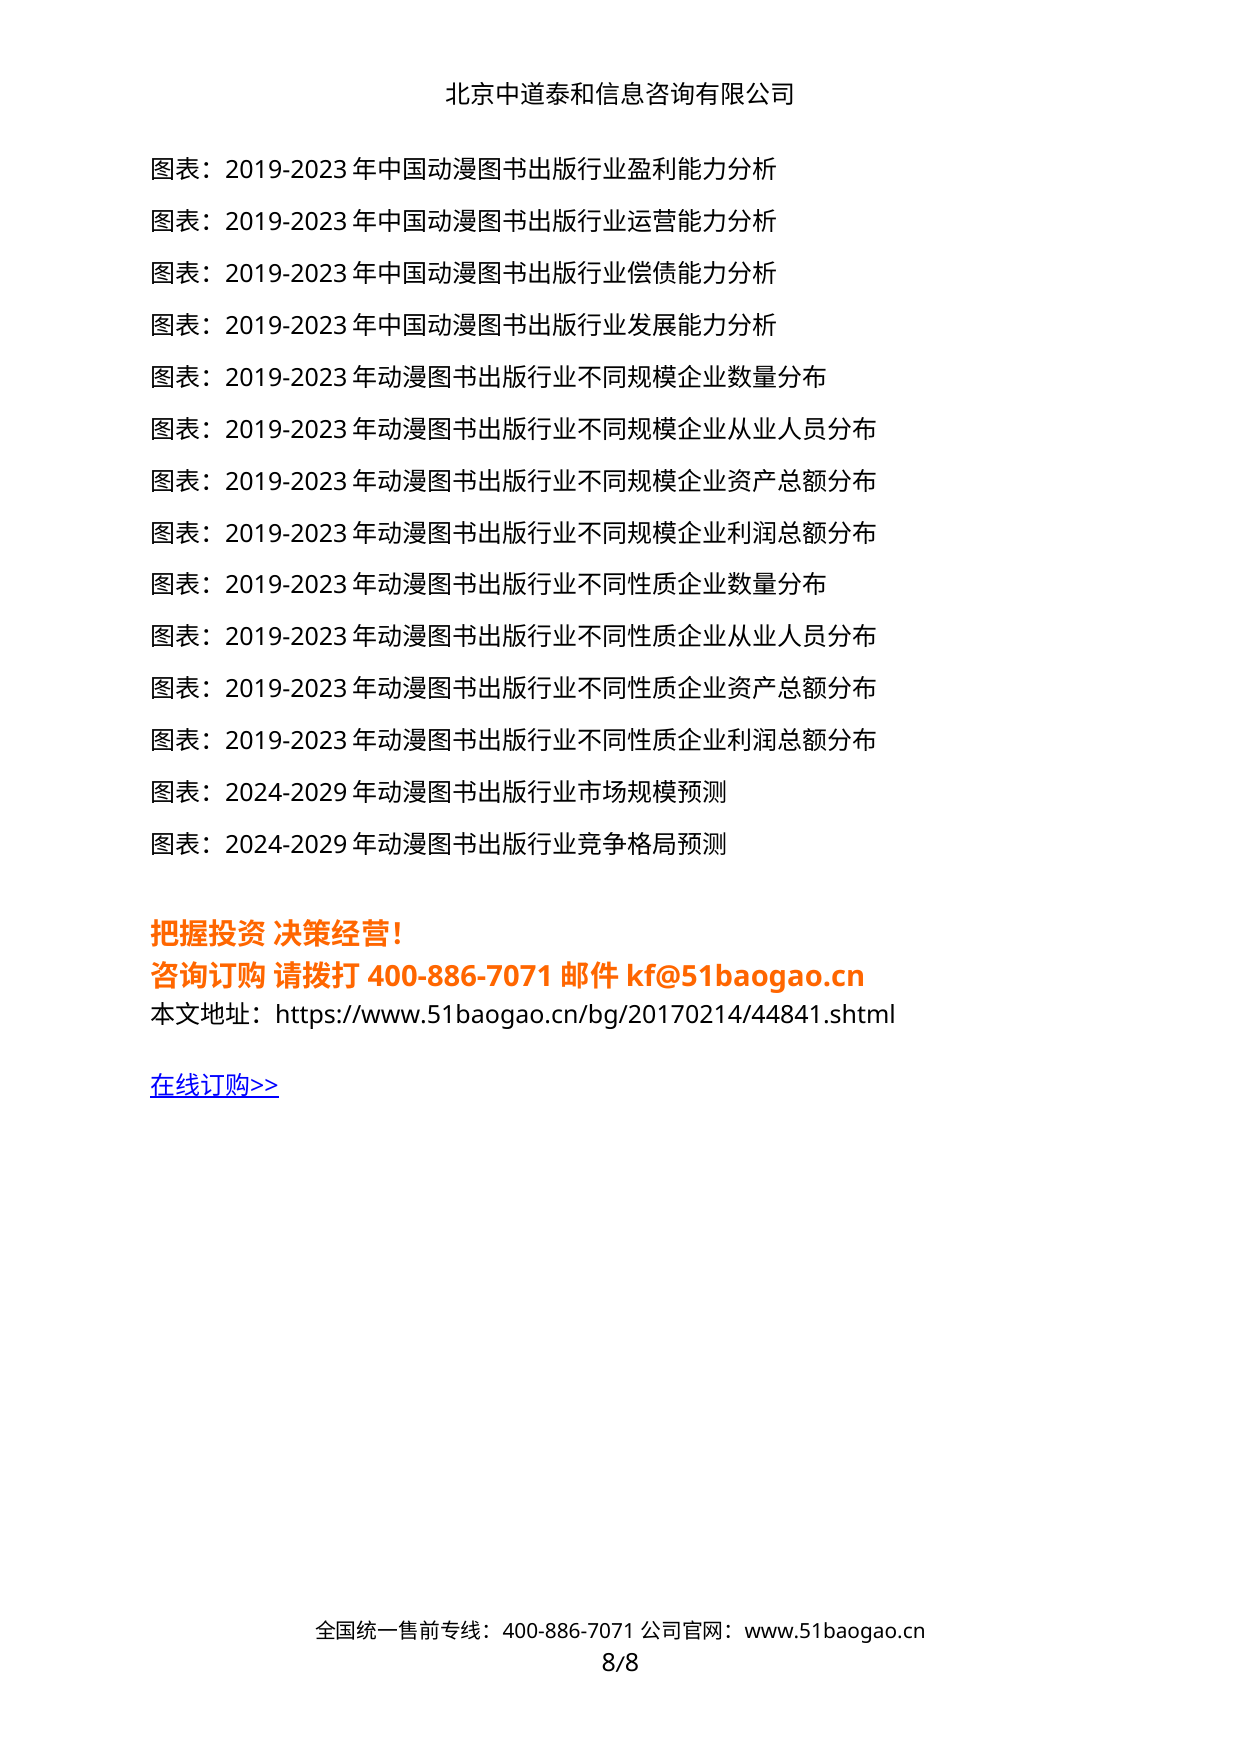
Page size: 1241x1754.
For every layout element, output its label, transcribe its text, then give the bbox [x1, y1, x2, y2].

text 图表：2019-2023年动漫图书出版行业不同规模企业资产总额分布 [150, 461, 1090, 497]
text 图表：2019-2023年动漫图书出版行业不同性质企业资产总额分布 [150, 669, 1090, 705]
text 图表：2019-2023年中国动漫图书出版行业偿债能力分析 [150, 254, 1090, 290]
text 图表：2024-2029年动漫图书出版行业竞争格局预测 [150, 824, 1090, 861]
text 把握投资 决策经营！咨询订购 请拨打 400-886-7071 邮件 kf@51baogao.cn本文地址：https://www.51baogao.cn/bg/20170214/44841.shtml [150, 876, 1090, 1031]
text 图表：2019-2023年动漫图书出版行业不同规模企业从业人员分布 [150, 409, 1090, 446]
text 图表：2019-2023年动漫图书出版行业不同性质企业从业人员分布 [150, 617, 1090, 653]
text 图表：2019-2023年动漫图书出版行业不同性质企业数量分布 [150, 565, 1090, 601]
text 图表：2019-2023年动漫图书出版行业不同性质企业利润总额分布 [150, 721, 1090, 757]
text 图表：2019-2023年中国动漫图书出版行业盈利能力分析 [150, 150, 1090, 186]
text 图表：2019-2023年动漫图书出版行业不同规模企业数量分布 [150, 357, 1090, 394]
text 图表：2024-2029年动漫图书出版行业市场规模预测 [150, 772, 1090, 809]
text 在线订购>> [150, 1031, 1090, 1102]
text 图表：2019-2023年中国动漫图书出版行业发展能力分析 [150, 306, 1090, 342]
text 图表：2019-2023年中国动漫图书出版行业运营能力分析 [150, 202, 1090, 238]
text 图表：2019-2023年动漫图书出版行业不同规模企业利润总额分布 [150, 513, 1090, 549]
